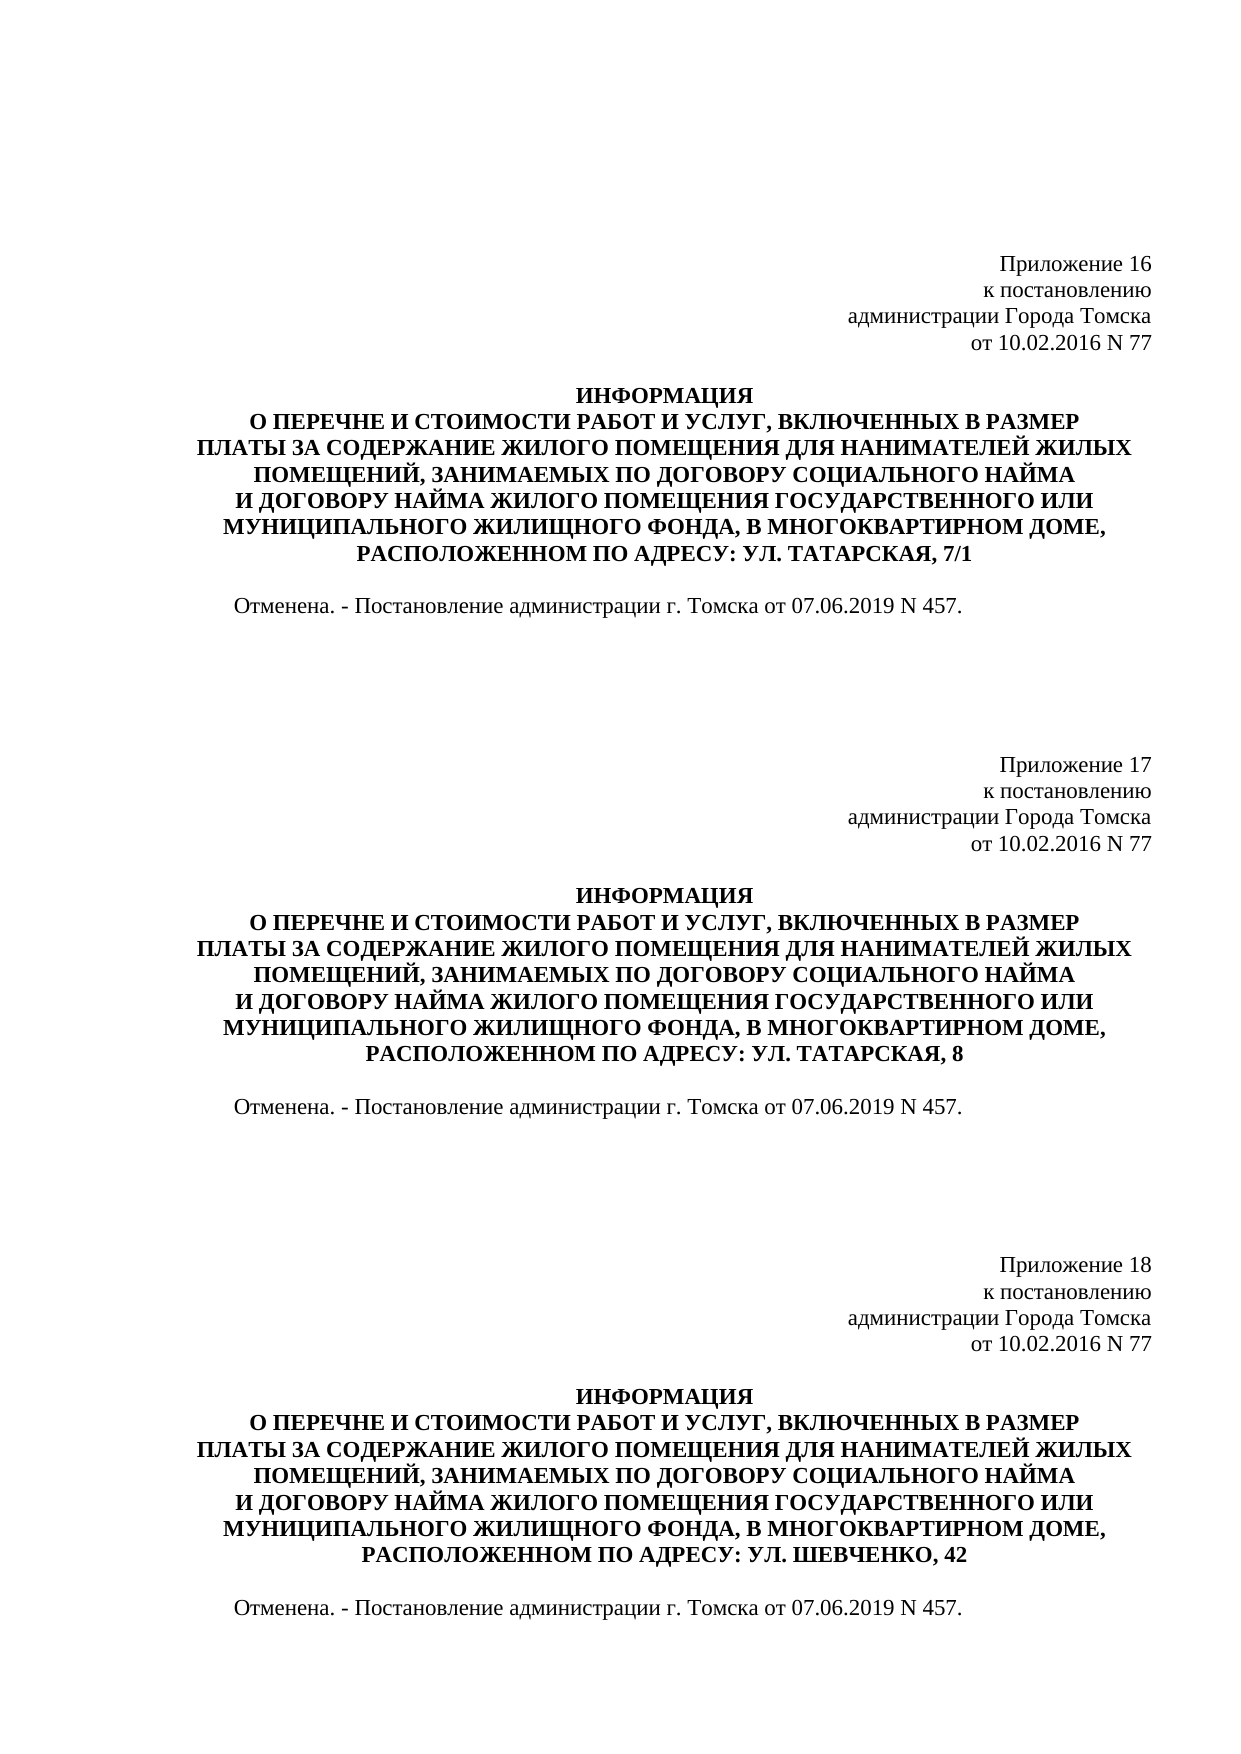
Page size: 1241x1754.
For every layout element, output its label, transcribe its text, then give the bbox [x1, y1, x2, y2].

title РАСПОЛОЖЕННОМ ПО АДРЕСУ: УЛ. ТАТАРСКАЯ, 7/1 [177, 540, 1152, 566]
text Отменена. - Постановление администрации г. Томска от 07.06.2019 N 457. [177, 1594, 1152, 1620]
text администрации Города Томска [177, 303, 1152, 329]
text от 10.02.2016 N 77 [177, 1330, 1152, 1357]
title ПЛАТЫ ЗА СОДЕРЖАНИЕ ЖИЛОГО ПОМЕЩЕНИЯ ДЛЯ НАНИМАТЕЛЕЙ ЖИЛЫХ [177, 1436, 1152, 1462]
title МУНИЦИПАЛЬНОГО ЖИЛИЩНОГО ФОНДА, В МНОГОКВАРТИРНОМ ДОМЕ, [177, 513, 1152, 540]
title ИНФОРМАЦИЯ [177, 882, 1152, 909]
title ИНФОРМАЦИЯ [177, 382, 1152, 408]
title О ПЕРЕЧНЕ И СТОИМОСТИ РАБОТ И УСЛУГ, ВКЛЮЧЕННЫХ В РАЗМЕР [177, 408, 1152, 434]
text Отменена. - Постановление администрации г. Томска от 07.06.2019 N 457. [177, 1093, 1152, 1119]
title ПОМЕЩЕНИЙ, ЗАНИМАЕМЫХ ПО ДОГОВОРУ СОЦИАЛЬНОГО НАЙМА [177, 461, 1152, 487]
text от 10.02.2016 N 77 [177, 329, 1152, 355]
title О ПЕРЕЧНЕ И СТОИМОСТИ РАБОТ И УСЛУГ, ВКЛЮЧЕННЫХ В РАЗМЕР [177, 909, 1152, 935]
title ПОМЕЩЕНИЙ, ЗАНИМАЕМЫХ ПО ДОГОВОРУ СОЦИАЛЬНОГО НАЙМА [177, 961, 1152, 988]
text к постановлению [177, 777, 1152, 803]
title РАСПОЛОЖЕННОМ ПО АДРЕСУ: УЛ. ТАТАРСКАЯ, 8 [177, 1041, 1152, 1067]
title О ПЕРЕЧНЕ И СТОИМОСТИ РАБОТ И УСЛУГ, ВКЛЮЧЕННЫХ В РАЗМЕР [177, 1409, 1152, 1436]
title ИНФОРМАЦИЯ [177, 1383, 1152, 1409]
text от 10.02.2016 N 77 [177, 830, 1152, 856]
text к постановлению [177, 1278, 1152, 1304]
text Отменена. - Постановление администрации г. Томска от 07.06.2019 N 457. [177, 592, 1152, 619]
title ПЛАТЫ ЗА СОДЕРЖАНИЕ ЖИЛОГО ПОМЕЩЕНИЯ ДЛЯ НАНИМАТЕЛЕЙ ЖИЛЫХ [177, 434, 1152, 461]
text Приложение 16 [177, 250, 1152, 276]
title ПЛАТЫ ЗА СОДЕРЖАНИЕ ЖИЛОГО ПОМЕЩЕНИЯ ДЛЯ НАНИМАТЕЛЕЙ ЖИЛЫХ [177, 935, 1152, 961]
text администрации Города Томска [177, 1304, 1152, 1330]
text к постановлению [177, 276, 1152, 303]
text администрации Города Томска [177, 803, 1152, 830]
title МУНИЦИПАЛЬНОГО ЖИЛИЩНОГО ФОНДА, В МНОГОКВАРТИРНОМ ДОМЕ, [177, 1515, 1152, 1541]
title ПОМЕЩЕНИЙ, ЗАНИМАЕМЫХ ПО ДОГОВОРУ СОЦИАЛЬНОГО НАЙМА [177, 1462, 1152, 1488]
title МУНИЦИПАЛЬНОГО ЖИЛИЩНОГО ФОНДА, В МНОГОКВАРТИРНОМ ДОМЕ, [177, 1014, 1152, 1041]
title И ДОГОВОРУ НАЙМА ЖИЛОГО ПОМЕЩЕНИЯ ГОСУДАРСТВЕННОГО ИЛИ [177, 1488, 1152, 1515]
text Приложение 17 [177, 751, 1152, 777]
text Приложение 18 [177, 1251, 1152, 1278]
title РАСПОЛОЖЕННОМ ПО АДРЕСУ: УЛ. ШЕВЧЕНКО, 42 [177, 1541, 1152, 1568]
title И ДОГОВОРУ НАЙМА ЖИЛОГО ПОМЕЩЕНИЯ ГОСУДАРСТВЕННОГО ИЛИ [177, 988, 1152, 1014]
title И ДОГОВОРУ НАЙМА ЖИЛОГО ПОМЕЩЕНИЯ ГОСУДАРСТВЕННОГО ИЛИ [177, 487, 1152, 513]
